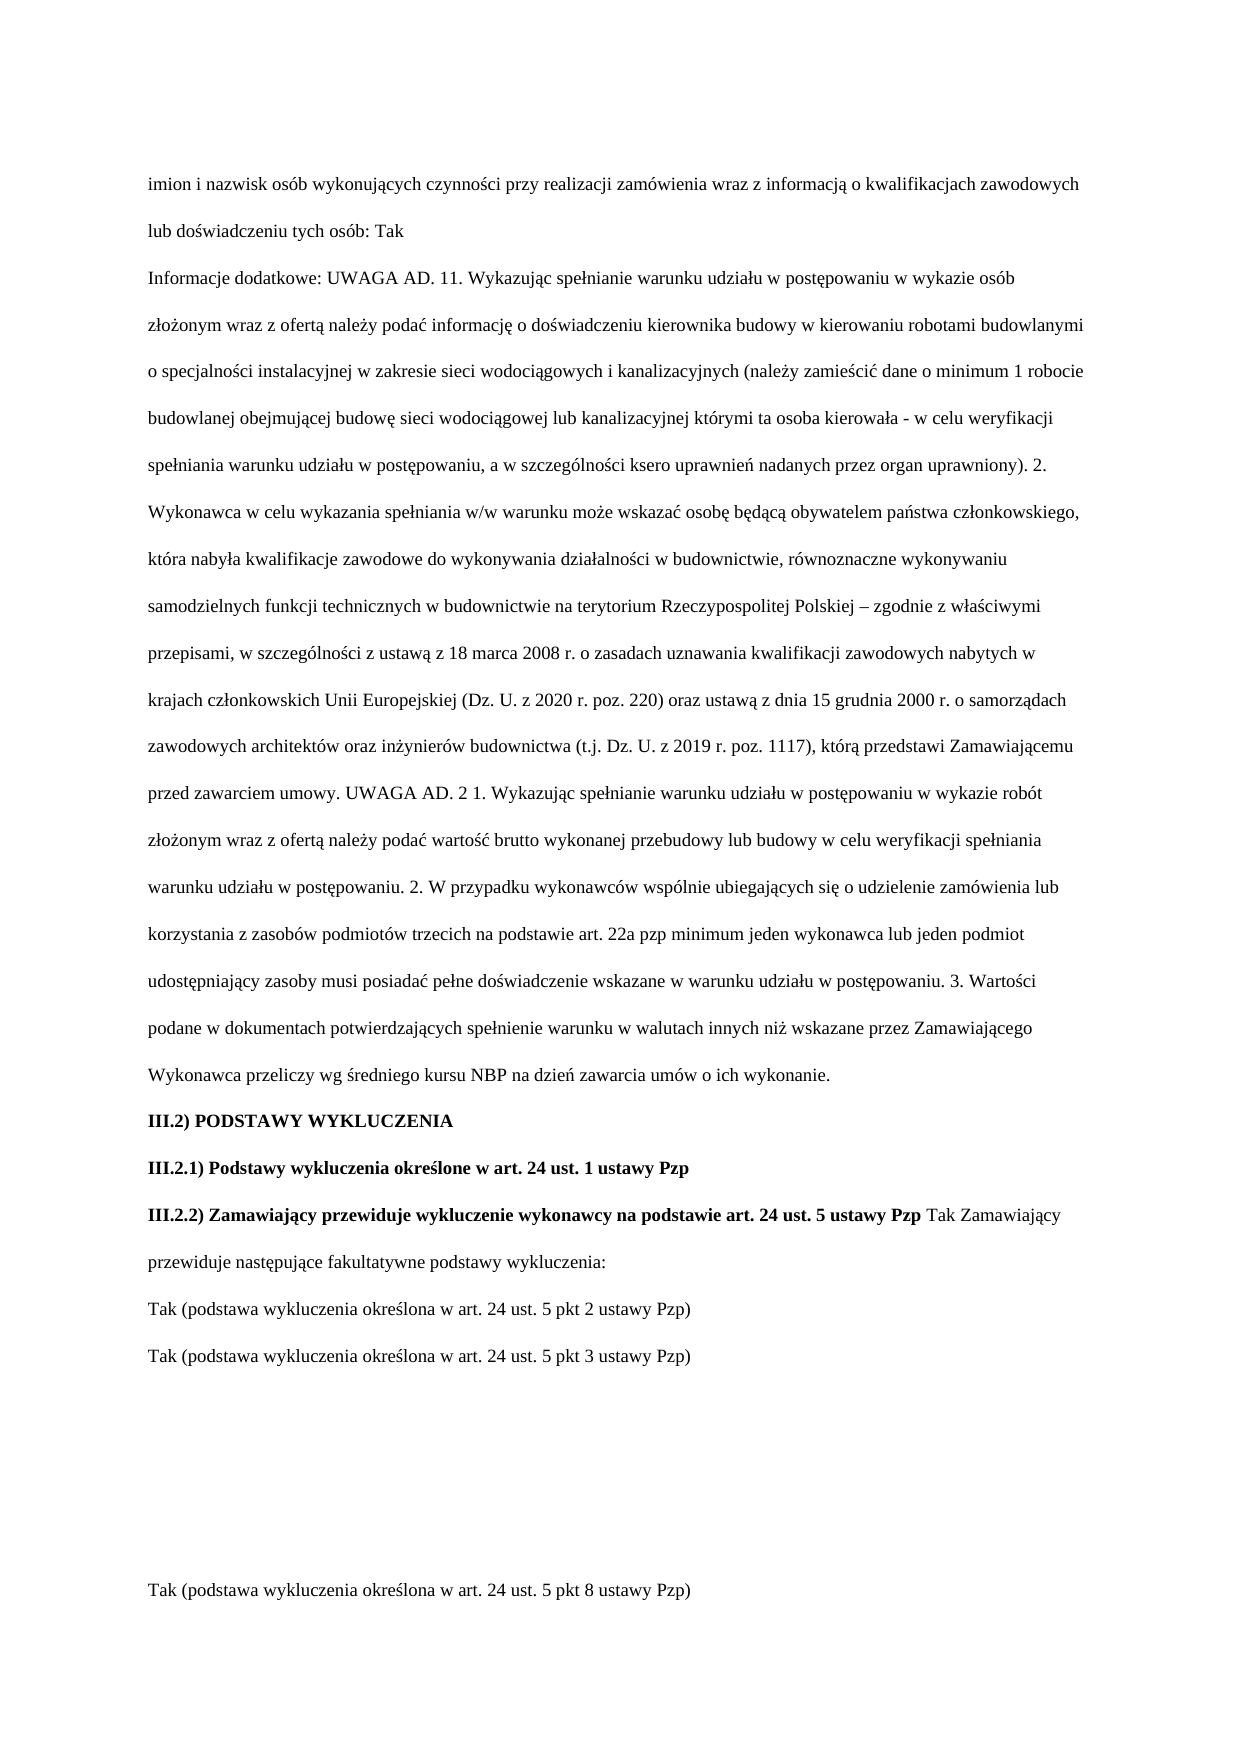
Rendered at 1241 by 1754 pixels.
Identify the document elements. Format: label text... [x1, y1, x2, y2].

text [148, 148, 1093, 1085]
text III.2.1) Podstawy wykluczenia określone w art. 24 ust. 1 ustawy Pzp III.2.2) Zamawiający przewiduje wykluczenie wykonawcy na podstawie art. 24 ust. 5 ustawy Pzp Tak Zamawiający przewiduje następujące fakultatywne podstawy wykluczenia: Tak (podstawa wykluczenia określona w art. 24 ust. 5 pkt 2 ustawy Pzp) Tak (podstawa wykluczenia określona w art. 24 ust. 5 pkt 3 ustawy Pzp) Tak (podstawa wykluczenia określona w art. 24 ust. 5 pkt 8 ustawy Pzp) [148, 1132, 1093, 1601]
text III.2) PODSTAWY WYKLUCZENIA [148, 1085, 1093, 1132]
